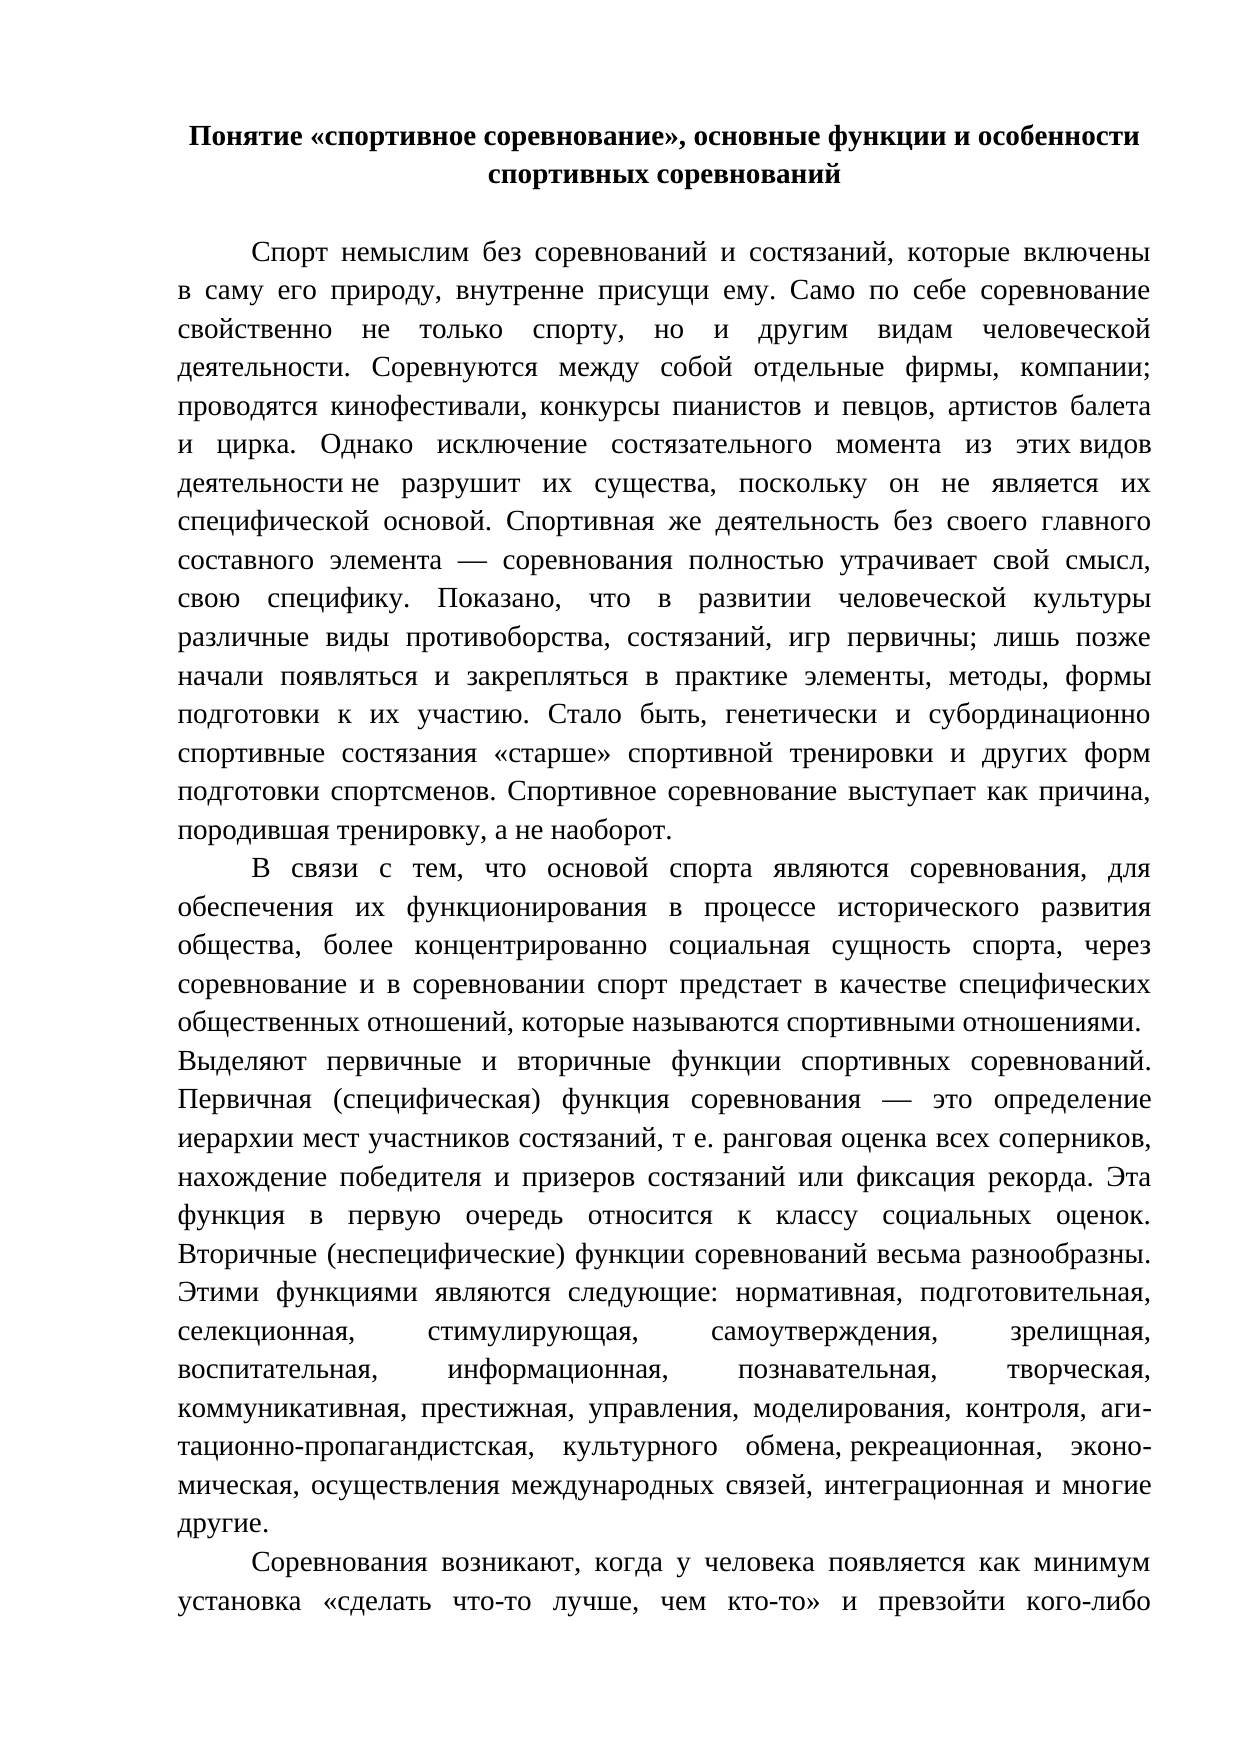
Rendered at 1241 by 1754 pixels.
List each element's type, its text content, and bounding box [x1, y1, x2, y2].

text Спорт немыслим без соревнований и состязаний, которые включены в саму его природу, внутренне присущи ему. Само по себе соревнование свойственно не только спорту, но и другим видам человеческой деятельности. Соревнуются между собой отдельные фирмы, компании; проводятся кинофестивали, конкурсы пианистов и певцов, артистов балета и цирка. Однако исключение состязательного момента из этих видов деятельности не разрушит их существа, поскольку он не является их специфической основой. Спортивная же деятельность без своего главного составного элемента — соревнования полностью утрачивает свой смысл, свою специфику. Показано, что в развитии человеческой культуры различные виды противоборства, состязаний, игр первичны; лишь позже начали появляться и закрепляться в практике элементы, методы, формы подготовки к их участию. Стало быть, генетически и субординационно спортивные состязания «старше» спортивной тренировки и других форм подготовки спортсменов. Спортивное соревнование выступает как причина, породившая тренировку, а не наоборот. [177, 234, 1152, 845]
text В связи с тем, что основой спорта являются соревнования, для обеспечения их функционирования в процессе исторического развития общества, более концентрированно социальная сущность спорта, через соревнование и в соревновании спорт предстает в качестве специфических общественных отношений, которые называются спортивными отношениями. [177, 850, 1152, 1038]
text Понятие «спортивное соревнование», основные функции и особенности спортивных соревнований [177, 118, 1152, 190]
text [177, 1544, 1152, 1616]
text Выделяют первичные и вторичные функции спортивных соревнований. Первичная (специфическая) функция соревнования — это определение иерархии мест участников состязаний, т е. ранговая оценка всех соперников, нахождение победителя и призеров состязаний или фиксация рекорда. Эта функция в первую очередь относится к классу социальных оценок. Вторичные (неспецифические) функции соревнований весьма разнообразны. Этими функциями являются следующие: нормативная, подготовительная, селекционная, стимулирующая, самоутверждения, зрелищная, воспитательная, информационная, познавательная, творческая, коммуникативная, престижная, управления, моделирования, контроля, агитационно-пропагандистская, культурного обмена, рекреационная, экономическая, осуществления международных связей, интеграционная и многие другие. [177, 1043, 1152, 1539]
